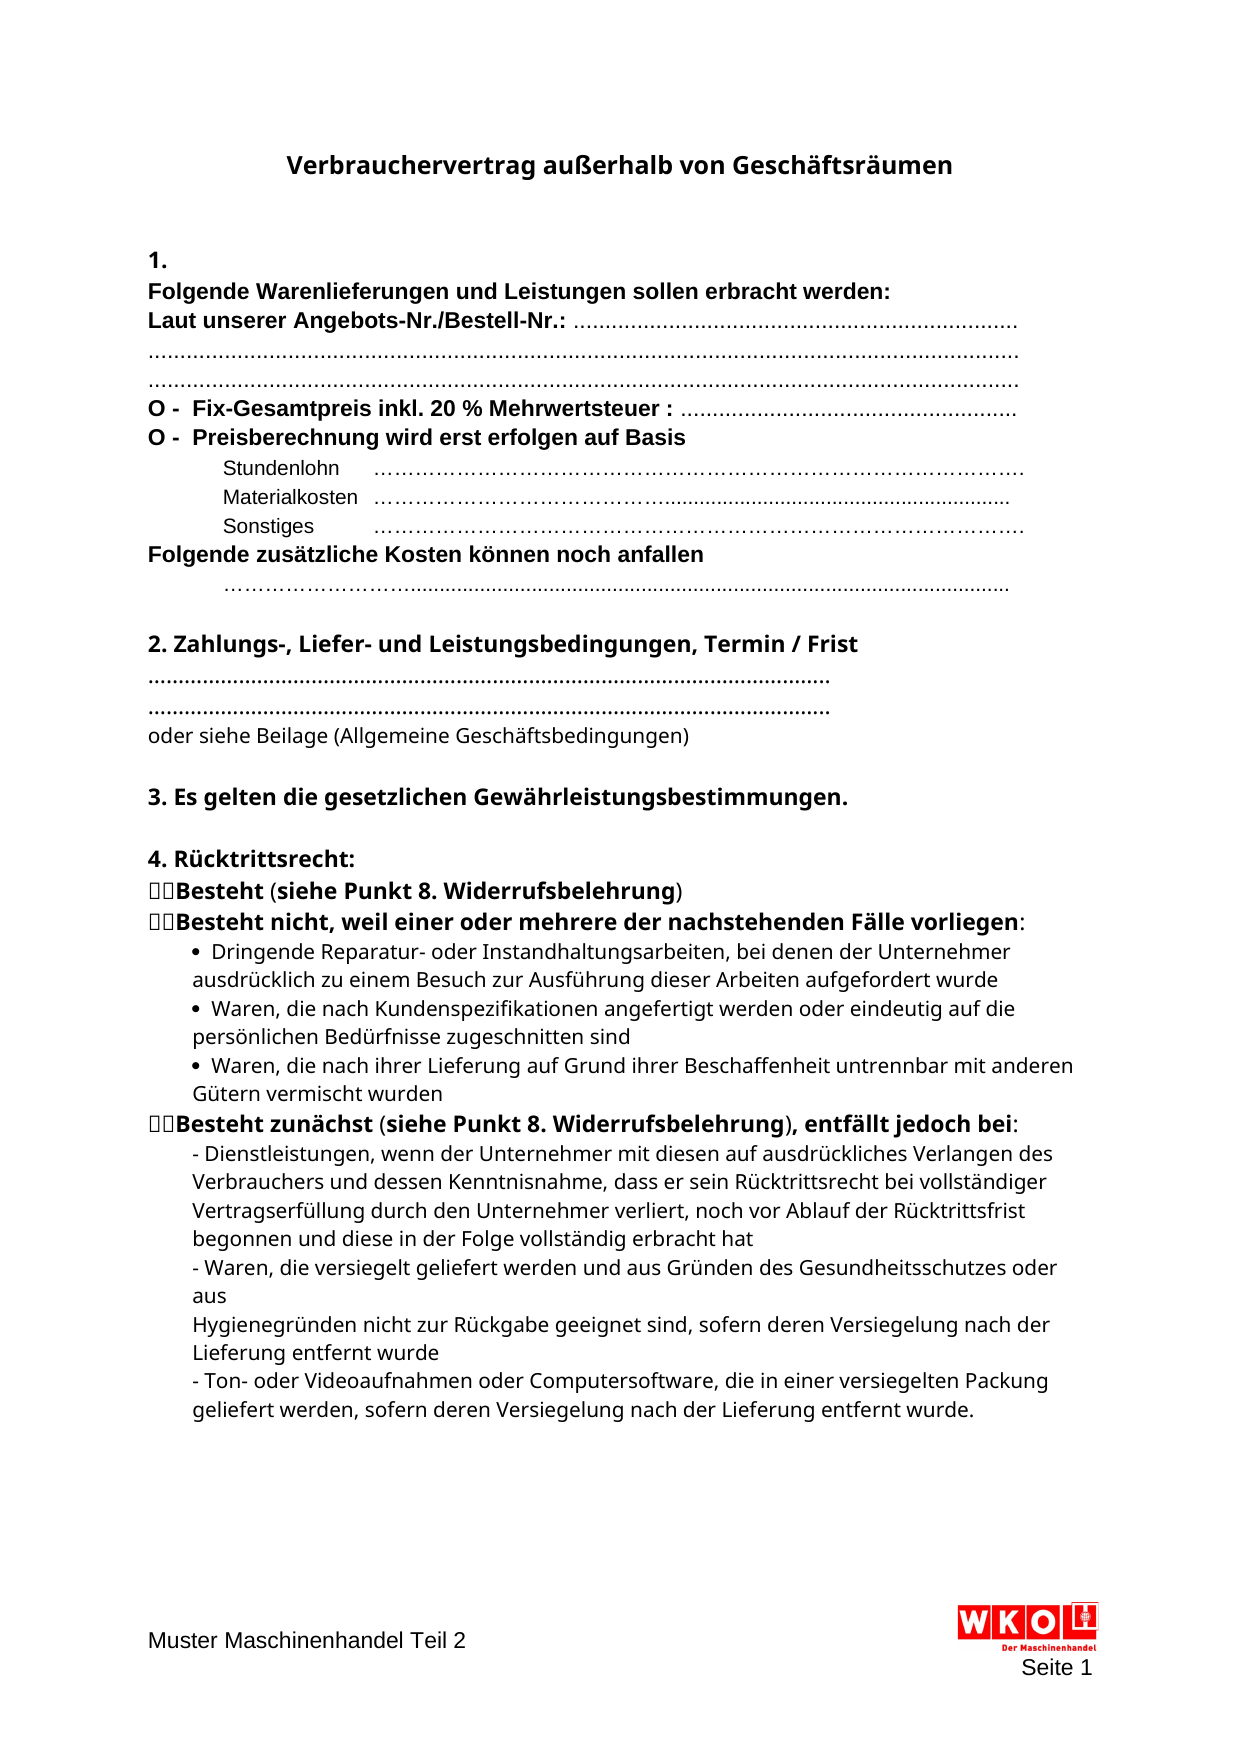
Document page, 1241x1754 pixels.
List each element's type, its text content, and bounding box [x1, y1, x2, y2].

text 3. Es gelten die gesetzlichen Gewährleistungsbestimmungen. [148, 781, 1093, 812]
text 2. Zahlungs-, Liefer- und Leistungsbedingungen, Termin / Frist ………………………………………………………………………………………………….. [148, 627, 1093, 690]
text persönlichen Bedürfnisse zugeschnitten sind [192, 1022, 1093, 1051]
text - Ton- oder Videoaufnahmen oder Computersoftware, die in einer versiegelten Packung [192, 1367, 1093, 1395]
text Folgende Warenlieferungen und Leistungen sollen erbracht werden: Laut unserer Angebots-Nr./Bestell-Nr.: ...................................................................... [148, 275, 1093, 334]
text Folgende zusätzliche Kosten können noch anfallen [148, 538, 1093, 567]
text - Waren, die versiegelt geliefert werden und aus Gründen des Gesundheitsschutzes oder aus [192, 1253, 1093, 1310]
text Materialkosten ……………………………………............................................................ [148, 479, 1093, 509]
text 1. [148, 244, 1093, 275]
text Sonstiges …………………………………………………………………………………. [148, 509, 1093, 538]
picture [957, 1602, 1099, 1651]
text Dringende Reparatur- oder Instandhaltungsarbeiten, bei denen der Unternehmer [192, 937, 1093, 966]
text Lieferung entfernt wurde [192, 1338, 1093, 1367]
text Hygienegründen nicht zur Rückgabe geeignet sind, sofern deren Versiegelung nach der [192, 1310, 1093, 1338]
text Besteht nicht, weil einer oder mehrere der nachstehenden Fälle vorliegen: [148, 906, 1093, 937]
text Besteht (siehe Punkt 8. Widerrufsbelehrung) [148, 875, 1093, 906]
text Stundenlohn …………………………………………………………………………………. [148, 450, 1093, 479]
text O - Preisberechnung wird erst erfolgen auf Basis [148, 421, 1093, 450]
text Verbrauchervertrag außerhalb von Geschäftsräumen [148, 148, 1093, 182]
text begonnen und diese in der Folge vollständig erbracht hat [192, 1224, 1093, 1253]
text oder siehe Beilage (Allgemeine Geschäftsbedingungen) [148, 721, 1093, 750]
text ......................................................................................................................................... [148, 363, 1093, 392]
text Waren, die nach ihrer Lieferung auf Grund ihrer Beschaffenheit untrennbar mit anderen [192, 1051, 1093, 1079]
text - Dienstleistungen, wenn der Unternehmer mit diesen auf ausdrückliches Verlangen des [192, 1139, 1093, 1167]
text Besteht zunächst (siehe Punkt 8. Widerrufsbelehrung), entfällt jedoch bei: [148, 1108, 1093, 1139]
text ......................................................................................................................................... [148, 334, 1093, 363]
text 4. Rücktrittsrecht: [148, 843, 1093, 875]
text Verbrauchers und dessen Kenntnisnahme, dass er sein Rücktrittsrecht bei vollständiger [192, 1167, 1093, 1196]
text ………………………………………………………………………………………………….. [148, 690, 1093, 721]
text ausdrücklich zu einem Besuch zur Ausführung dieser Arbeiten aufgefordert wurde [192, 966, 1093, 994]
text geliefert werden, sofern deren Versiegelung nach der Lieferung entfernt wurde. [192, 1395, 1093, 1423]
text Vertragserfüllung durch den Unternehmer verliert, noch vor Ablauf der Rücktrittsfrist [192, 1196, 1093, 1224]
text Waren, die nach Kundenspezifikationen angefertigt werden oder eindeutig auf die [192, 994, 1093, 1022]
text Gütern vermischt wurden [192, 1079, 1093, 1108]
text O - Fix-Gesamtpreis inkl. 20 % Mehrwertsteuer : ..................................................... [148, 392, 1093, 421]
text ………………………........................................................................................................ [148, 567, 1093, 596]
